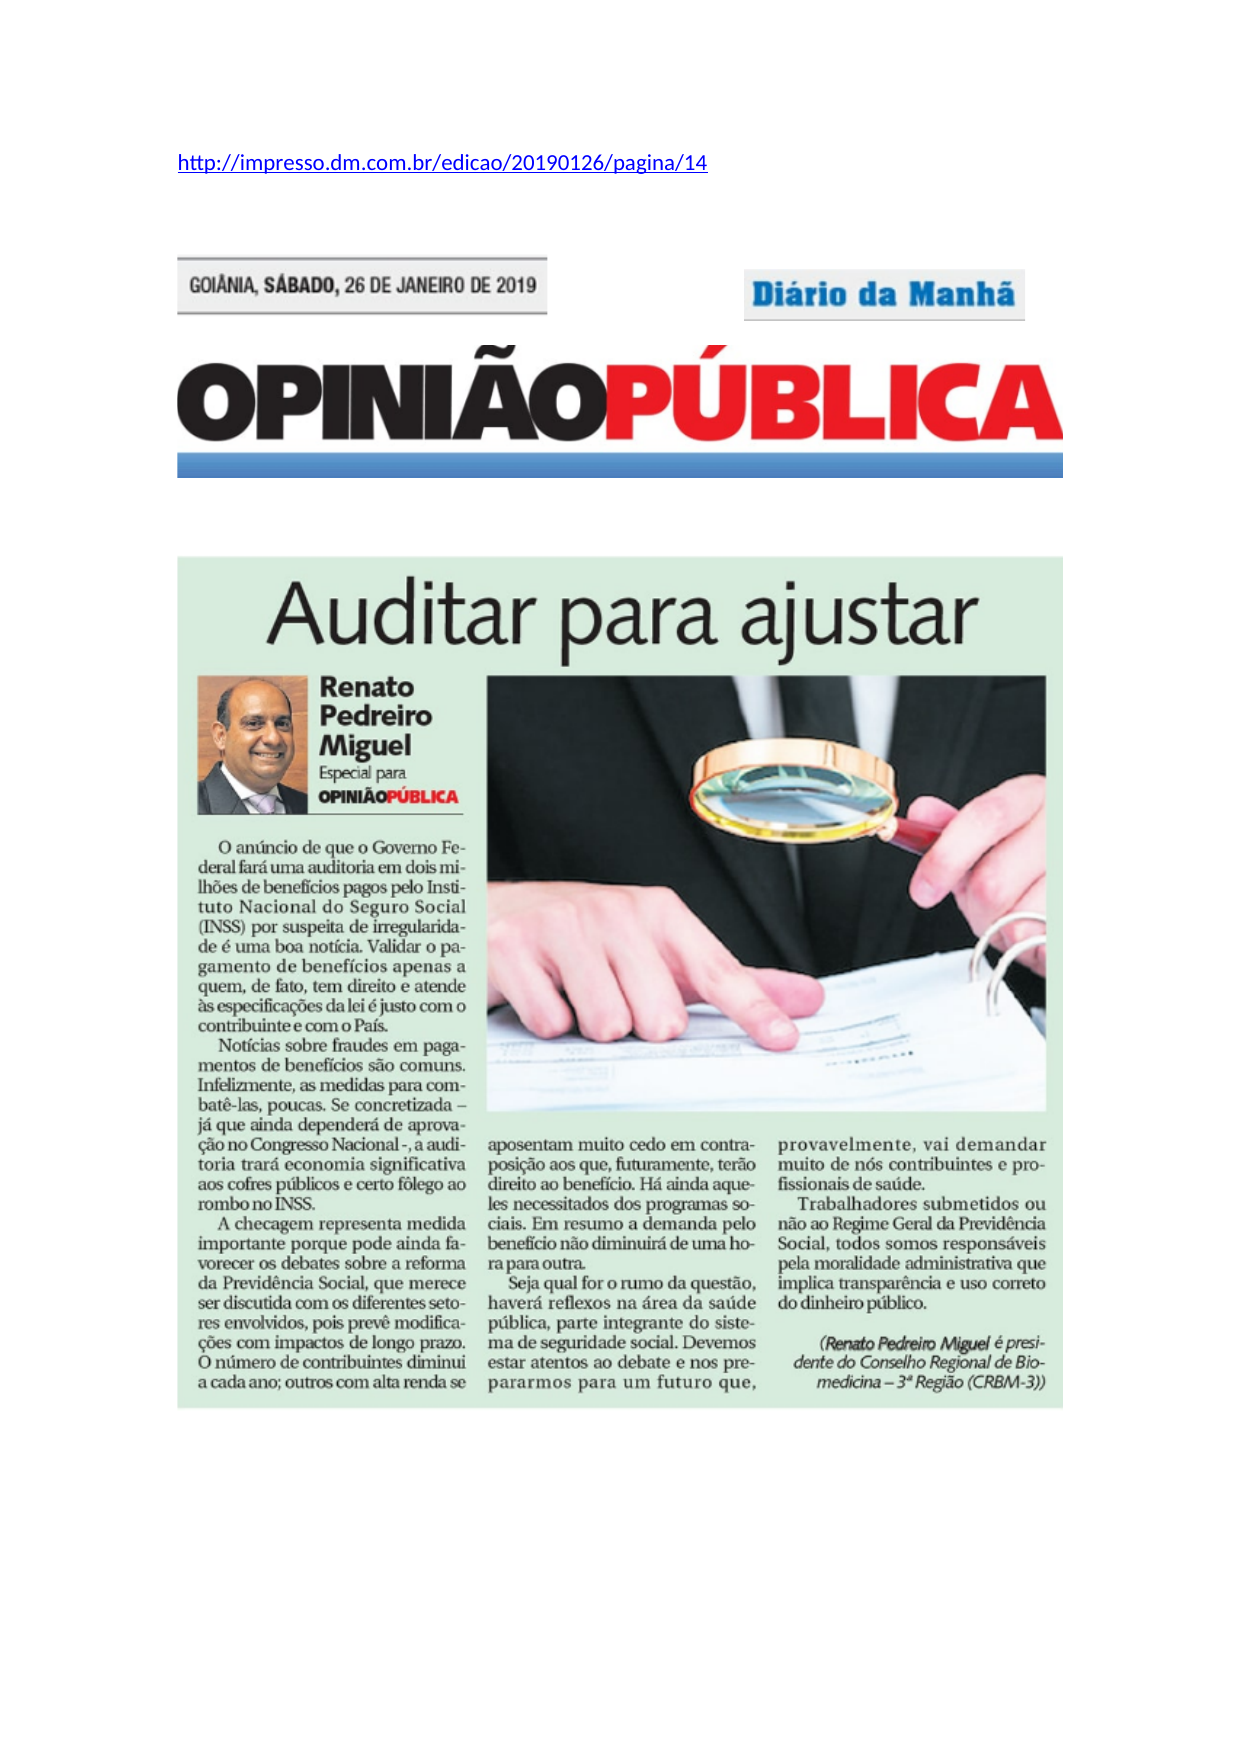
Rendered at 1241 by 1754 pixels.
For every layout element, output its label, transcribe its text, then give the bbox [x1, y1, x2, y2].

picture [177, 555, 1063, 1411]
picture [744, 269, 1026, 321]
picture [177, 253, 548, 321]
picture [177, 345, 1063, 478]
text http://impresso.dm.com.br/edicao/20190126/pagina/14 [177, 148, 1063, 176]
